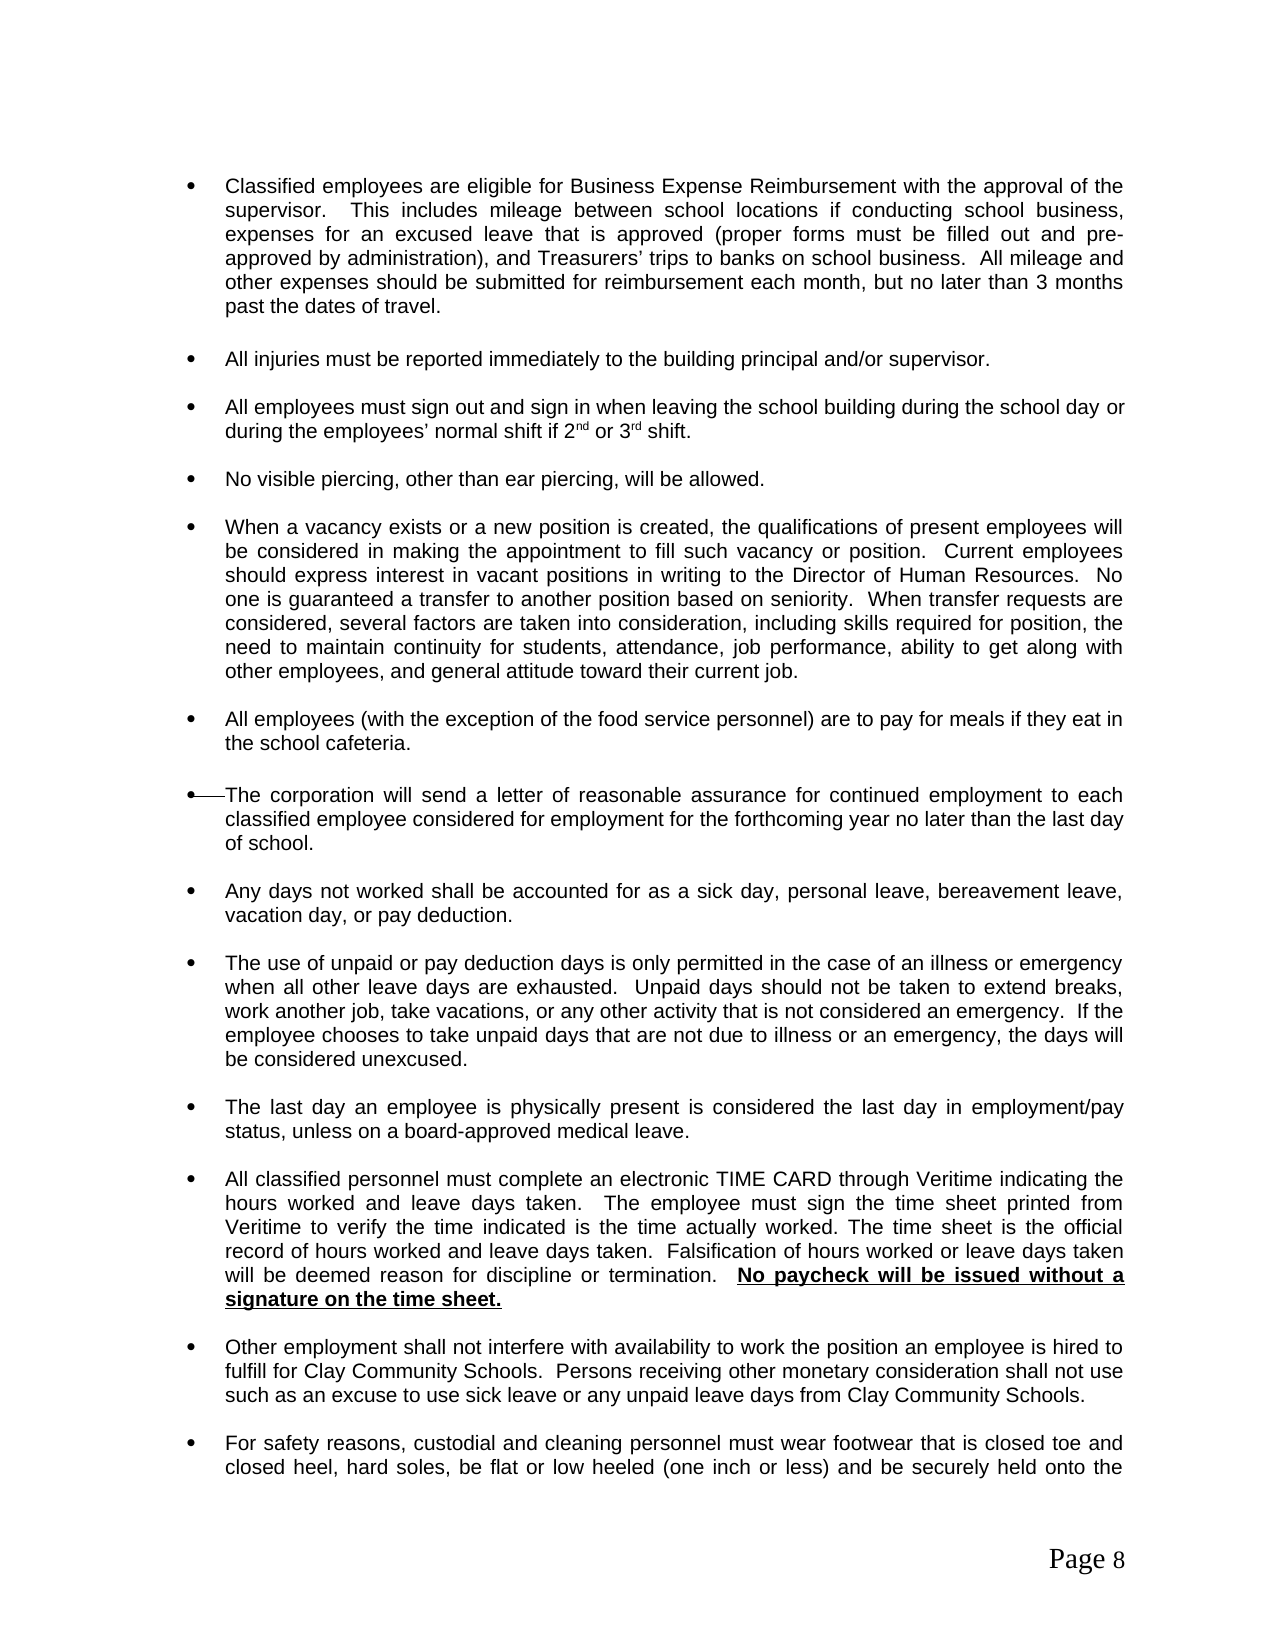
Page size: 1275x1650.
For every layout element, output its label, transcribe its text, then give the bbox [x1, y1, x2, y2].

list The use of unpaid or pay deduction days is only permitted in the case of an illness or emergency when all other leave days are exhausted. Unpaid days should not be taken to extend breaks, work another job, take vacations, or any other activity that is not considered an emergency. If the employee chooses to take unpaid days that are not due to illness or an emergency, the days will be considered unexcused. [187, 951, 1125, 1071]
list All classified personnel must complete an electronic TIME CARD through Veritime indicating the hours worked and leave days taken. The employee must sign the time sheet printed from Veritime to verify the time indicated is the time actually worked. The time sheet is the official record of hours worked and leave days taken. Falsification of hours worked or leave days taken will be deemed reason for discipline or termination. No paycheck will be issued without a signature on the time sheet. [187, 1167, 1125, 1311]
list All employees (with the exception of the food service personnel) are to pay for meals if they eat in the school cafeteria. [187, 706, 1125, 754]
list All employees must sign out and sign in when leaving the school building during the school day or during the employees’ normal shift if 2nd or 3rd shift. [187, 394, 1125, 443]
list Classified employees are eligible for Business Expense Reimbursement with the approval of the supervisor. This includes mileage between school locations if conducting school business, expenses for an excused leave that is approved (proper forms must be filled out and pre-approved by administration), and Treasurers’ trips to banks on school business. All mileage and other expenses should be submitted for reimbursement each month, but no later than 3 months past the dates of travel. [187, 174, 1125, 318]
list Any days not worked shall be accounted for as a sick day, personal leave, bereavement leave, vacation day, or pay deduction. [187, 879, 1125, 927]
list Other employment shall not interfere with availability to work the position an employee is hired to fulfill for Clay Community Schools. Persons receiving other monetary consideration shall not use such as an excuse to use sick leave or any unpaid leave days from Clay Community Schools. [187, 1335, 1125, 1407]
list The last day an employee is physically present is considered the last day in employment/pay status, unless on a board-approved medical leave. [187, 1095, 1125, 1143]
list All injuries must be reported immediately to the building principal and/or supervisor. [187, 347, 1125, 371]
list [187, 1431, 1125, 1479]
list When a vacancy exists or a new position is created, the qualifications of present employees will be considered in making the appointment to fill such vacancy or position. Current employees should express interest in vacant positions in writing to the Director of Human Resources. No one is guaranteed a transfer to another position based on seniority. When transfer requests are considered, several factors are taken into consideration, including skills required for position, the need to maintain continuity for students, attendance, job performance, ability to get along with other employees, and general attitude toward their current job. [187, 514, 1125, 682]
list No visible piercing, other than ear piercing, will be allowed. [187, 467, 1125, 491]
list The corporation will send a letter of reasonable assurance for continued employment to each classified employee considered for employment for the forthcoming year no later than the last day of school. [187, 783, 1125, 855]
